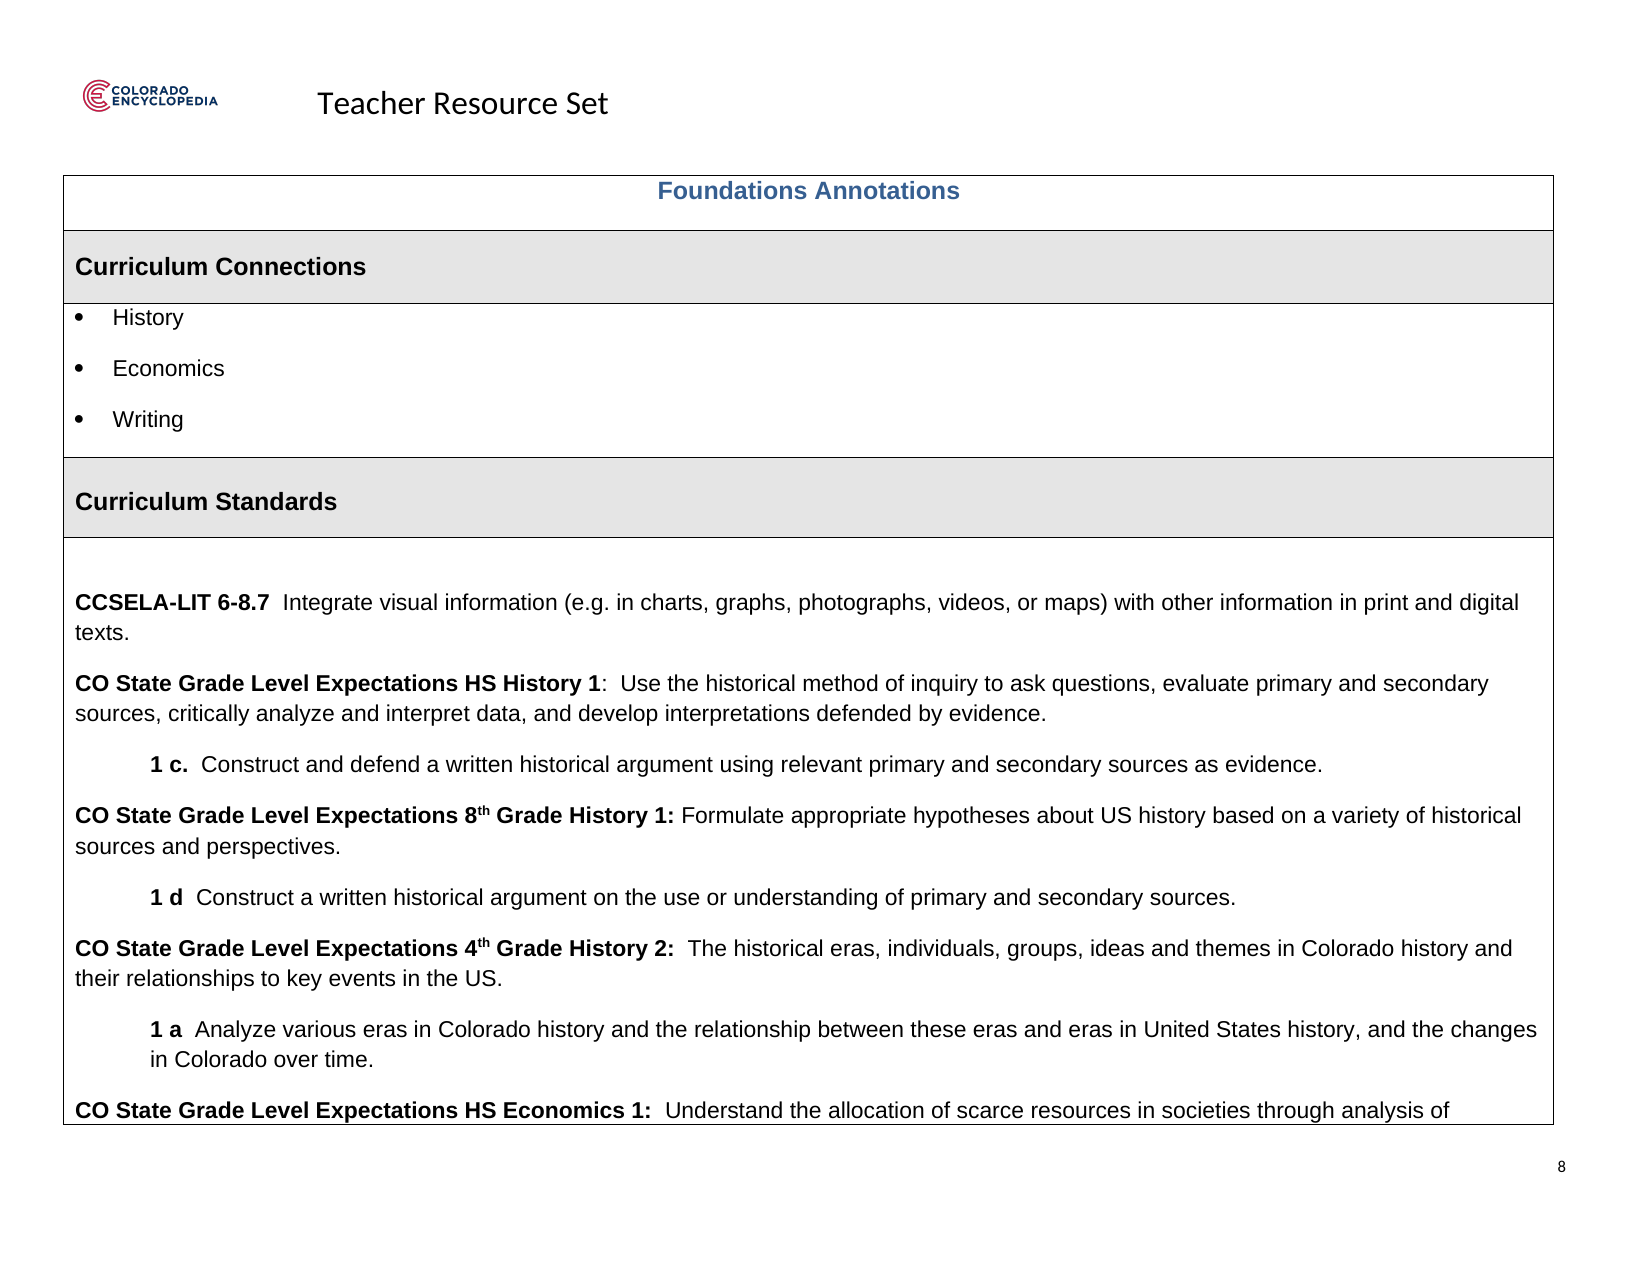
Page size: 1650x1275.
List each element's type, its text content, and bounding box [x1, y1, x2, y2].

table_cell Curriculum Standards [64, 458, 1553, 537]
table_cell Curriculum Connections [64, 231, 1553, 303]
table_header Foundations Annotations [64, 176, 1553, 230]
picture [75, 75, 226, 115]
table_cell History Economics Writing [64, 304, 1553, 457]
